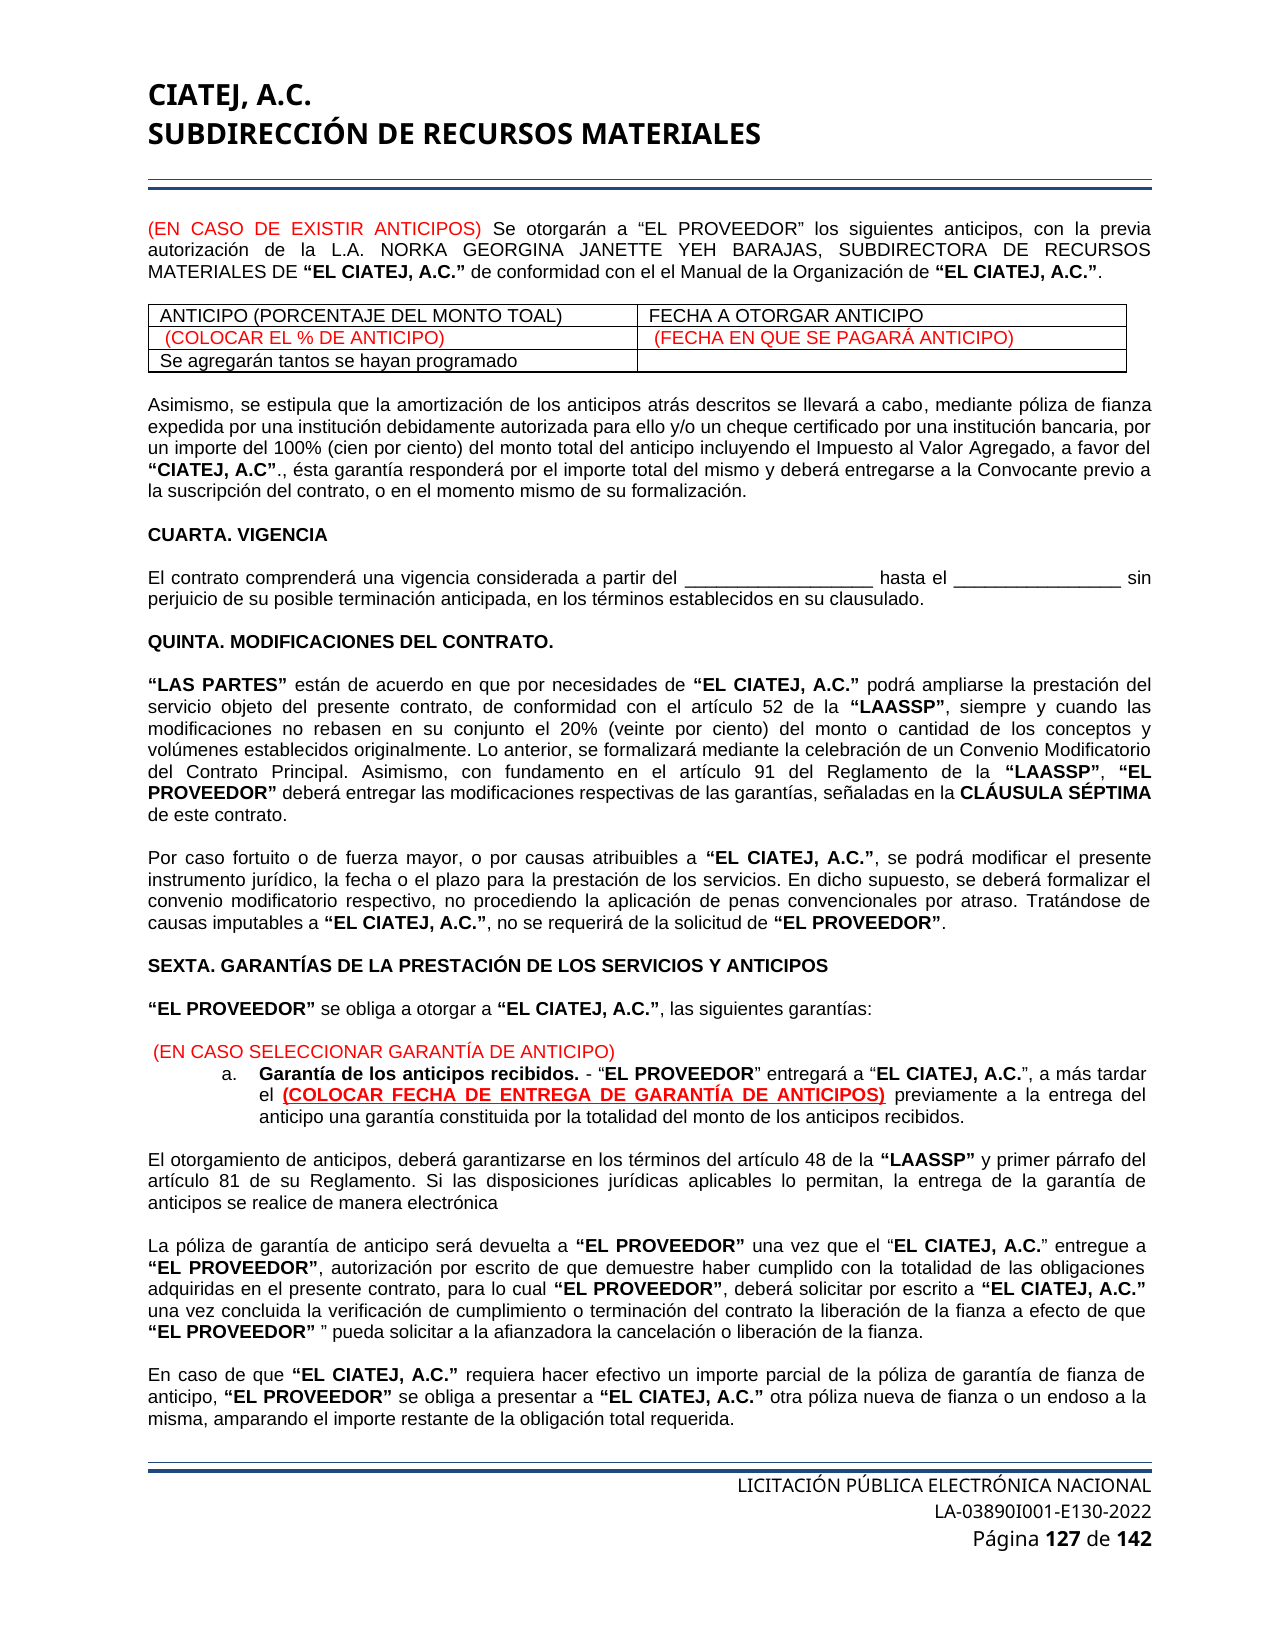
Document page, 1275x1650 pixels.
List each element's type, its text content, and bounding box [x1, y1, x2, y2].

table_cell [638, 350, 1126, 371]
text CUARTA. VIGENCIA [148, 523, 1152, 545]
text “LAS PARTES” están de acuerdo en que por necesidades de “EL CIATEJ, A.C.” podrá ampliarse la prestación del servicio objeto del presente contrato, de conformidad con el artículo 52 de la “LAASSP”, siempre y cuando las modificaciones no rebasen en su conjunto el 20% (veinte por ciento) del monto o cantidad de los conceptos y volúmenes establecidos originalmente. Lo anterior, se formalizará mediante la celebración de un Convenio Modificatorio del Contrato Principal. Asimismo, con fundamento en el artículo 91 del Reglamento de la “LAASSP”, “EL PROVEEDOR” deberá entregar las modificaciones respectivas de las garantías, señaladas en la CLÁUSULA SÉPTIMA de este contrato. [148, 674, 1152, 825]
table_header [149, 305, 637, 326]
text Por caso fortuito o de fuerza mayor, o por causas atribuibles a “EL CIATEJ, A.C.”, se podrá modificar el presente instrumento jurídico, la fecha o el plazo para la prestación de los servicios. En dicho supuesto, se deberá formalizar el convenio modificatorio respectivo, no procediendo la aplicación de penas convencionales por atraso. Tratándose de causas imputables a “EL CIATEJ, A.C.”, no se requerirá de la solicitud de “EL PROVEEDOR”. [148, 847, 1152, 933]
text (EN CASO DE EXISTIR ANTICIPOS) Se otorgarán a “EL PROVEEDOR” los siguientes anticipos, con la previa autorización de la L.A. NORKA GEORGINA JANETTE YEH BARAJAS, SUBDIRECTORA DE RECURSOS MATERIALES DE “EL CIATEJ, A.C.” de conformidad con el el Manual de la Organización de “EL CIATEJ, A.C.”. [148, 217, 1152, 282]
text QUINTA. MODIFICACIONES DEL CONTRATO. [148, 631, 1152, 653]
text “EL PROVEEDOR” se obliga a otorgar a “EL CIATEJ, A.C.”, las siguientes garantías: [148, 998, 1146, 1019]
text Asimismo, se estipula que la amortización de los anticipos atrás descritos se llevará a cabo, mediante póliza de fianza expedida por una institución debidamente autorizada para ello y/o un cheque certificado por una institución bancaria, por un importe del 100% (cien por ciento) del monto total del anticipo incluyendo el Impuesto al Valor Agregado, a favor del “CIATEJ, A.C”., ésta garantía responderá por el importe total del mismo y deberá entregarse a la Convocante previo a la suscripción del contrato, o en el momento mismo de su formalización. [148, 394, 1152, 502]
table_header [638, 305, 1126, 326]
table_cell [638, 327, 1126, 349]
list Garantía de los anticipos recibidos. - “EL PROVEEDOR” entregará a “EL CIATEJ, A.C.”, a más tardar el (COLOCAR FECHA DE ENTREGA DE GARANTÍA DE ANTICIPOS) previamente a la entrega del anticipo una garantía constituida por la totalidad del monto de los anticipos recibidos. [221, 1062, 1146, 1127]
text El otorgamiento de anticipos, deberá garantizarse en los términos del artículo 48 de la “LAASSP” y primer párrafo del artículo 81 de su Reglamento. Si las disposiciones jurídicas aplicables lo permitan, la entrega de la garantía de anticipos se realice de manera electrónica [148, 1149, 1146, 1213]
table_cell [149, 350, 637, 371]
text La póliza de garantía de anticipo será devuelta a “EL PROVEEDOR” una vez que el “EL CIATEJ, A.C.” entregue a “EL PROVEEDOR”, autorización por escrito de que demuestre haber cumplido con la totalidad de las obligaciones adquiridas en el presente contrato, para lo cual “EL PROVEEDOR”, deberá solicitar por escrito a “EL CIATEJ, A.C.” una vez concluida la verificación de cumplimiento o terminación del contrato la liberación de la fianza a efecto de que “EL PROVEEDOR” ” pueda solicitar a la afianzadora la cancelación o liberación de la fianza. [148, 1235, 1146, 1343]
text En caso de que “EL CIATEJ, A.C.” requiera hacer efectivo un importe parcial de la póliza de garantía de fianza de anticipo, “EL PROVEEDOR” se obliga a presentar a “EL CIATEJ, A.C.” otra póliza nueva de fianza o un endoso a la misma, amparando el importe restante de la obligación total requerida. [148, 1364, 1146, 1429]
text (EN CASO SELECCIONAR GARANTÍA DE ANTICIPO) [148, 1041, 1146, 1062]
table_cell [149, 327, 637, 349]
text El contrato comprenderá una vigencia considerada a partir del __________________ hasta el ________________ sin perjuicio de su posible terminación anticipada, en los términos establecidos en su clausulado. [148, 566, 1152, 609]
text SEXTA. GARANTÍAS DE LA PRESTACIÓN DE LOS SERVICIOS Y ANTICIPOS [148, 954, 1152, 976]
